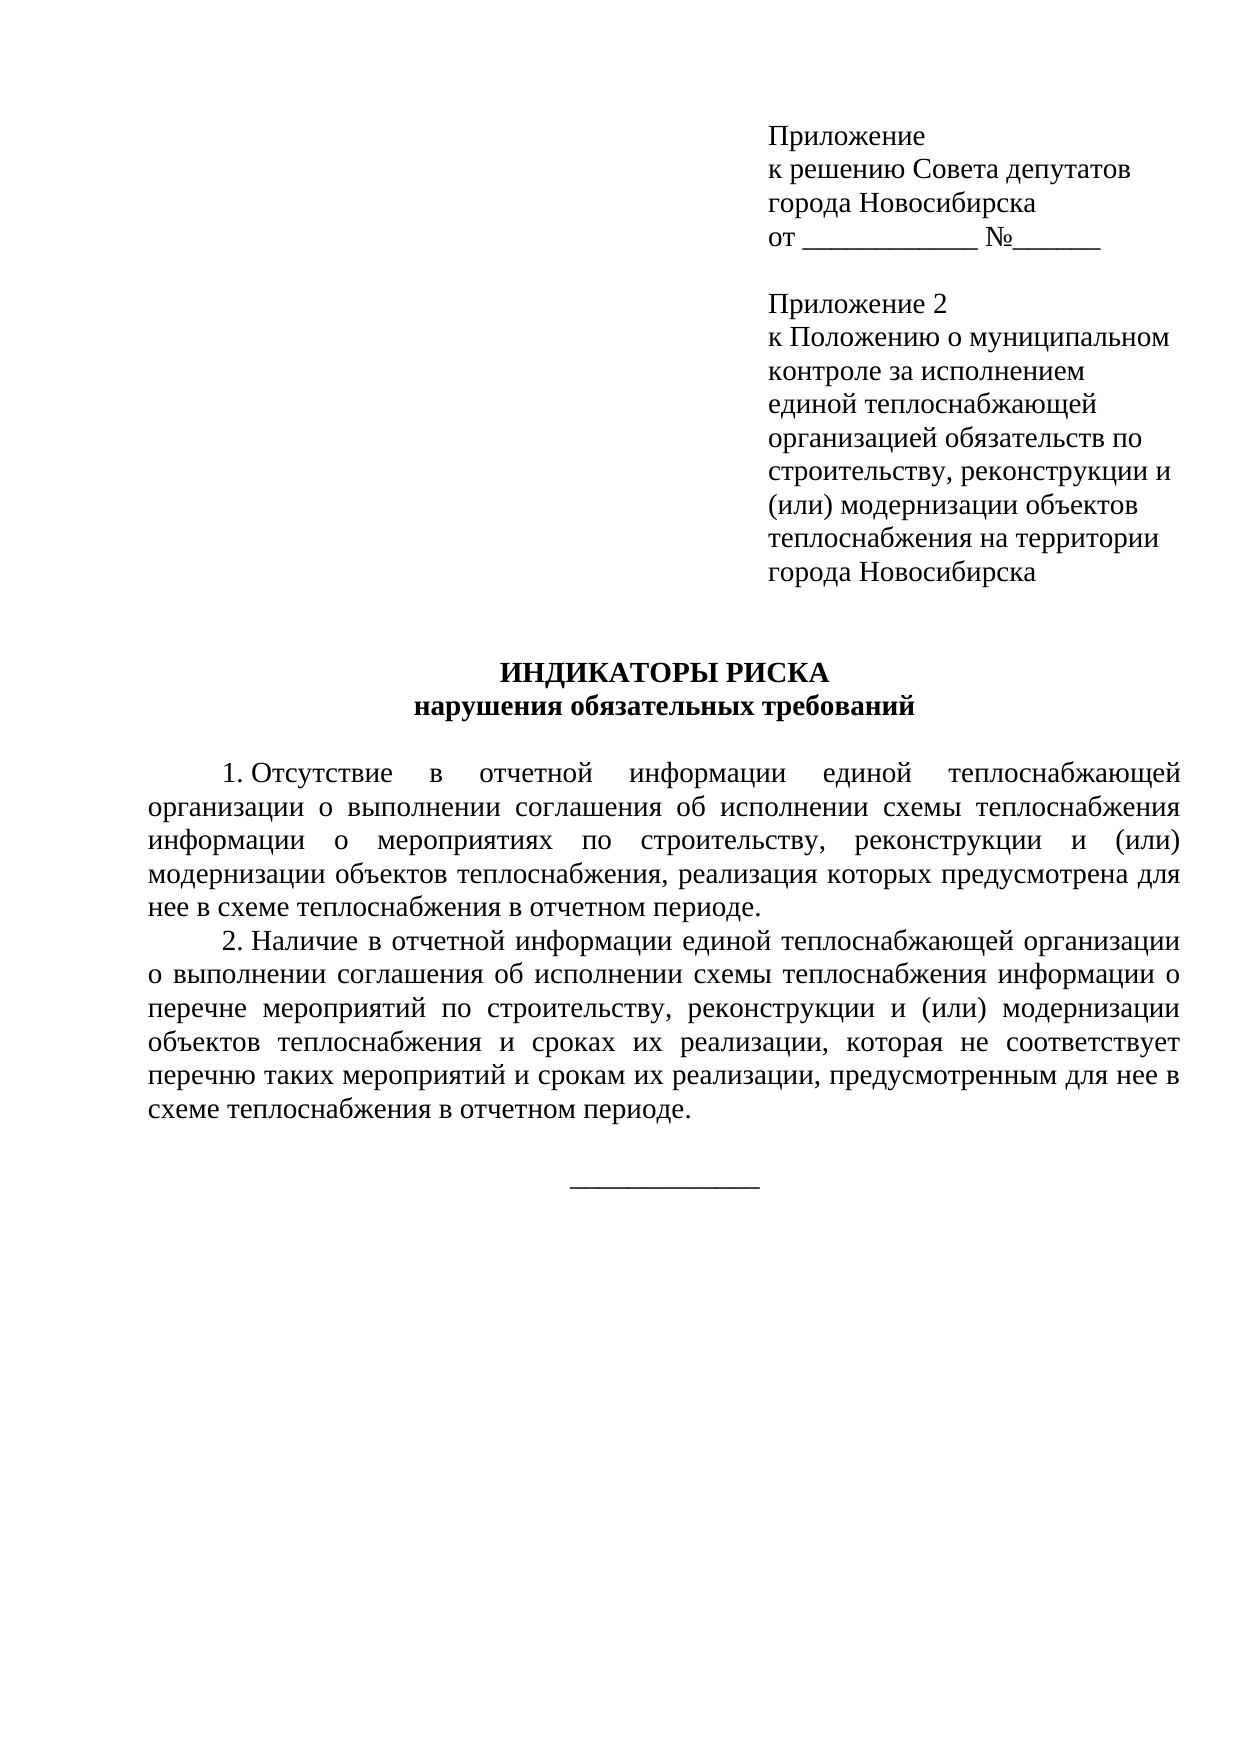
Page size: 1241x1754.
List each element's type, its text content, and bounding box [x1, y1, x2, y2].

text от ____________ №______ [768, 219, 1181, 252]
text _____________ [148, 1158, 1181, 1191]
text 1. Отсутствие в отчетной информации единой теплоснабжающей организации о выполнении соглашения об исполнении схемы теплоснабжения информации о мероприятиях по строительству, реконструкции и (или) модернизации объектов теплоснабжения, реализация которых предусмотрена для нее в схеме теплоснабжения в отчетном периоде. [148, 755, 1181, 923]
text Приложение [768, 118, 1181, 152]
text города Новосибирска [768, 185, 1181, 219]
text 2. Наличие в отчетной информации единой теплоснабжающей организации о выполнении соглашения об исполнении схемы теплоснабжения информации о перечне мероприятий по строительству, реконструкции и (или) модернизации объектов теплоснабжения и сроках их реализации, которая не соответствует перечню таких мероприятий и срокам их реализации, предусмотренным для нее в схеме теплоснабжения в отчетном периоде. [148, 923, 1181, 1124]
text ИНДИКАТОРЫ РИСКА [148, 655, 1181, 688]
text Приложение 2 [768, 286, 1181, 319]
text нарушения обязательных требований [148, 688, 1181, 722]
text к Положению о муниципальном контроле за исполнением единой теплоснабжающей организацией обязательств по строительству, реконструкции и (или) модернизации объектов теплоснабжения на территории города Новосибирска [768, 319, 1181, 588]
text к решению Совета депутатов [768, 152, 1181, 185]
